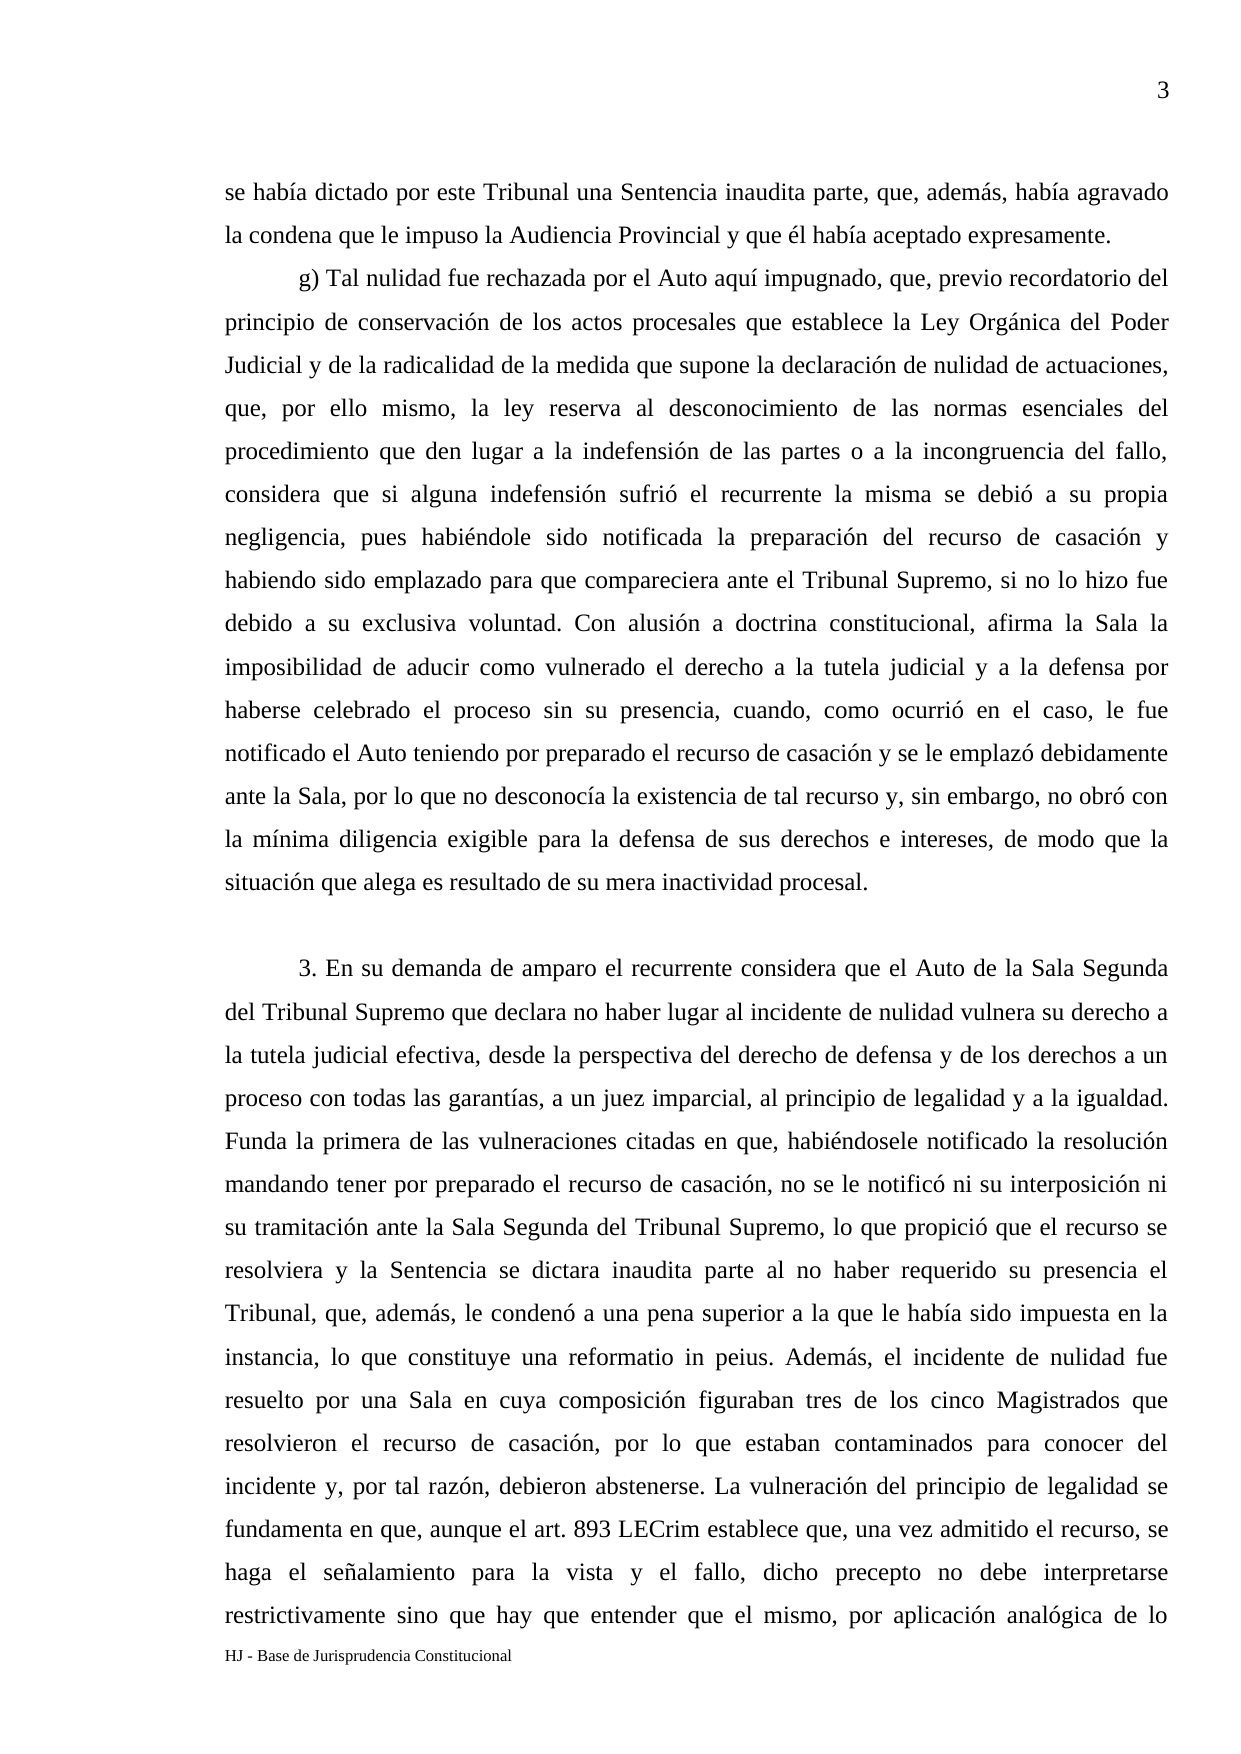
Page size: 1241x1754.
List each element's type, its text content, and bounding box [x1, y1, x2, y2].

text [224, 953, 1169, 1629]
text g) Tal nulidad fue rechazada por el Auto aquí impugnado, que, previo recordatorio del principio de conservación de los actos procesales que establece la Ley Orgánica del Poder Judicial y de la radicalidad de la medida que supone la declaración de nulidad de actuaciones, que, por ello mismo, la ley reserva al desconocimiento de las normas esenciales del procedimiento que den lugar a la indefensión de las partes o a la incongruencia del fallo, considera que si alguna indefensión sufrió el recurrente la misma se debió a su propia negligencia, pues habiéndole sido notificada la preparación del recurso de casación y habiendo sido emplazado para que compareciera ante el Tribunal Supremo, si no lo hizo fue debido a su exclusiva voluntad. Con alusión a doctrina constitucional, afirma la Sala la imposibilidad de aducir como vulnerado el derecho a la tutela judicial y a la defensa por haberse celebrado el proceso sin su presencia, cuando, como ocurrió en el caso, le fue notificado el Auto teniendo por preparado el recurso de casación y se le emplazó debidamente ante la Sala, por lo que no desconocía la existencia de tal recurso y, sin embargo, no obró con la mínima diligencia exigible para la defensa de sus derechos e intereses, de modo que la situación que alega es resultado de su mera inactividad procesal. [224, 263, 1169, 896]
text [224, 177, 1169, 249]
